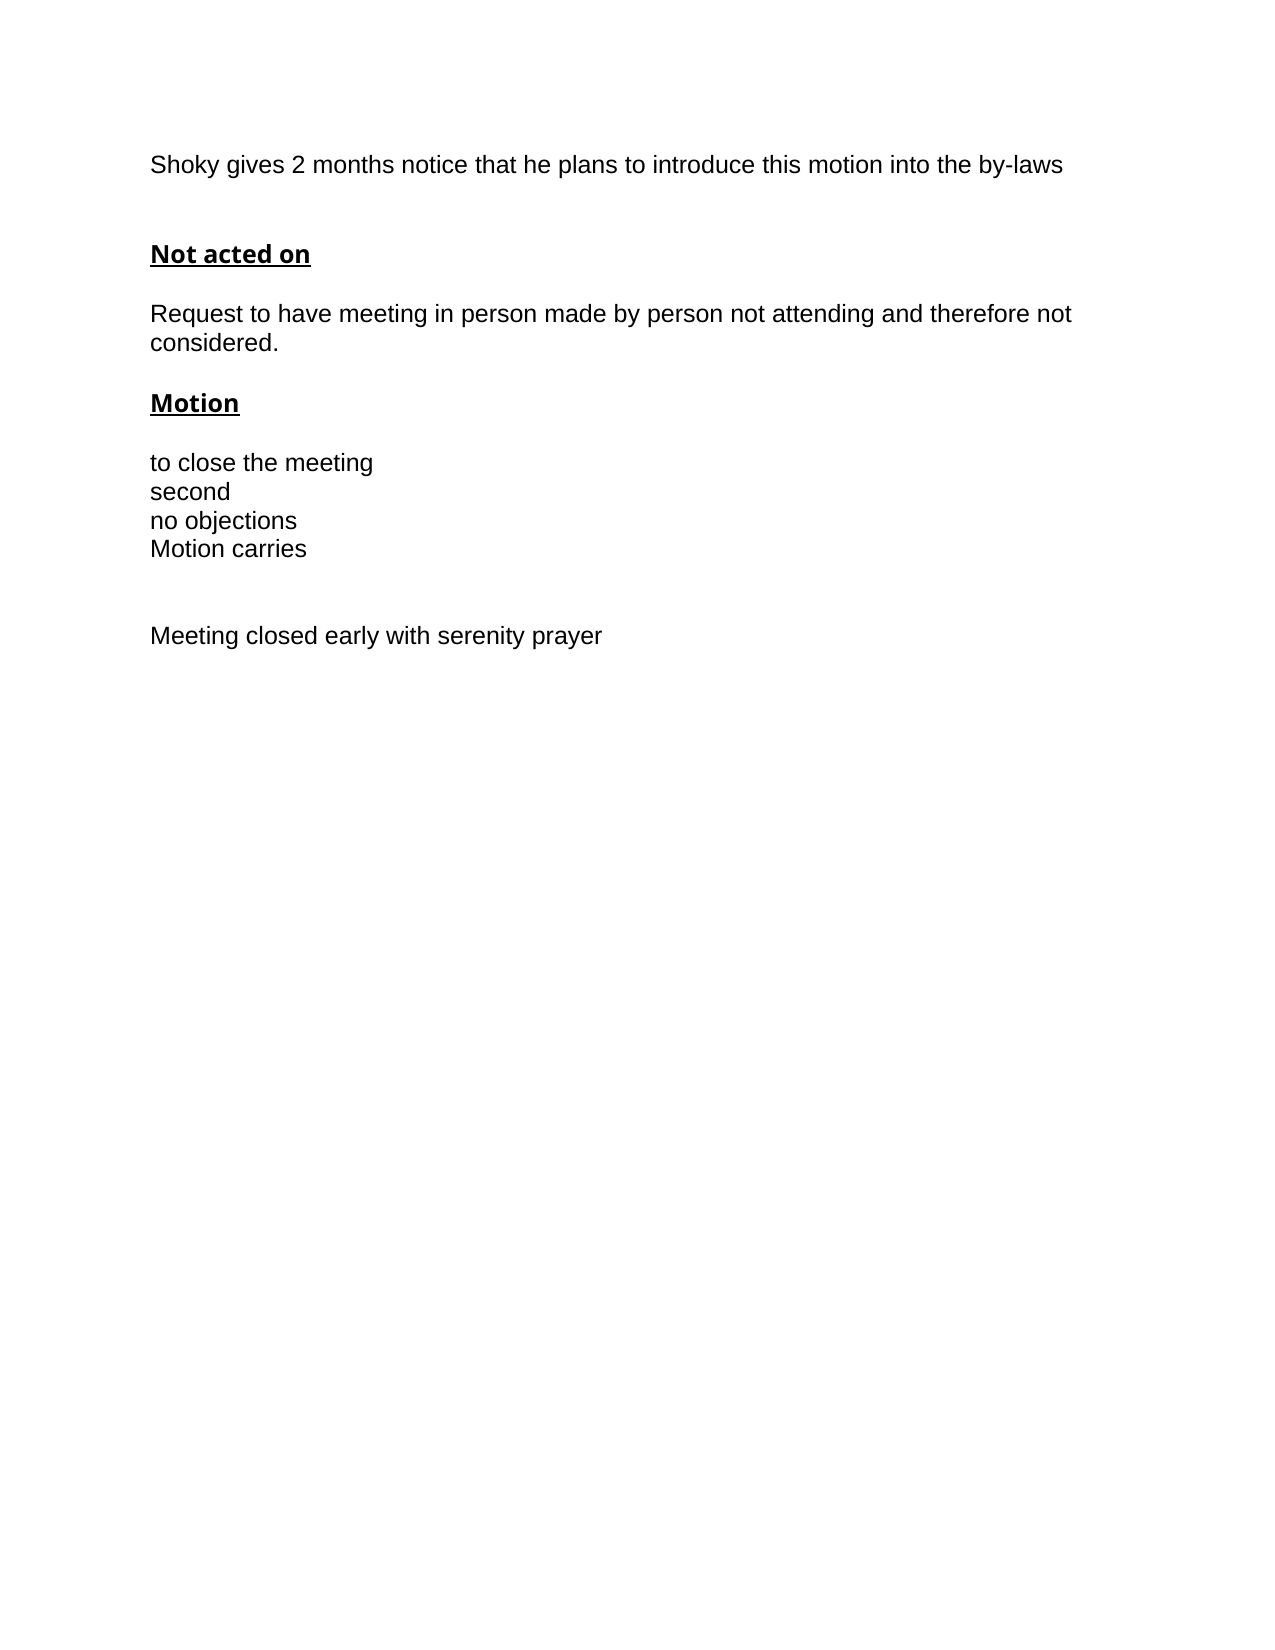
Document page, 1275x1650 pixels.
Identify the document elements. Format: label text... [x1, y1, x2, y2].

text Motion [150, 385, 1125, 419]
text second [150, 477, 1125, 506]
text Shoky gives 2 months notice that he plans to introduce this motion into the by-laws [150, 150, 1125, 179]
text Request to have meeting in person made by person not attending and therefore not considered. [150, 299, 1125, 357]
text Motion carries [150, 534, 1125, 563]
text Not acted on [150, 236, 1125, 270]
text Meeting closed early with serenity prayer [150, 621, 1125, 649]
text no objections [150, 506, 1125, 534]
text to close the meeting [150, 448, 1125, 477]
